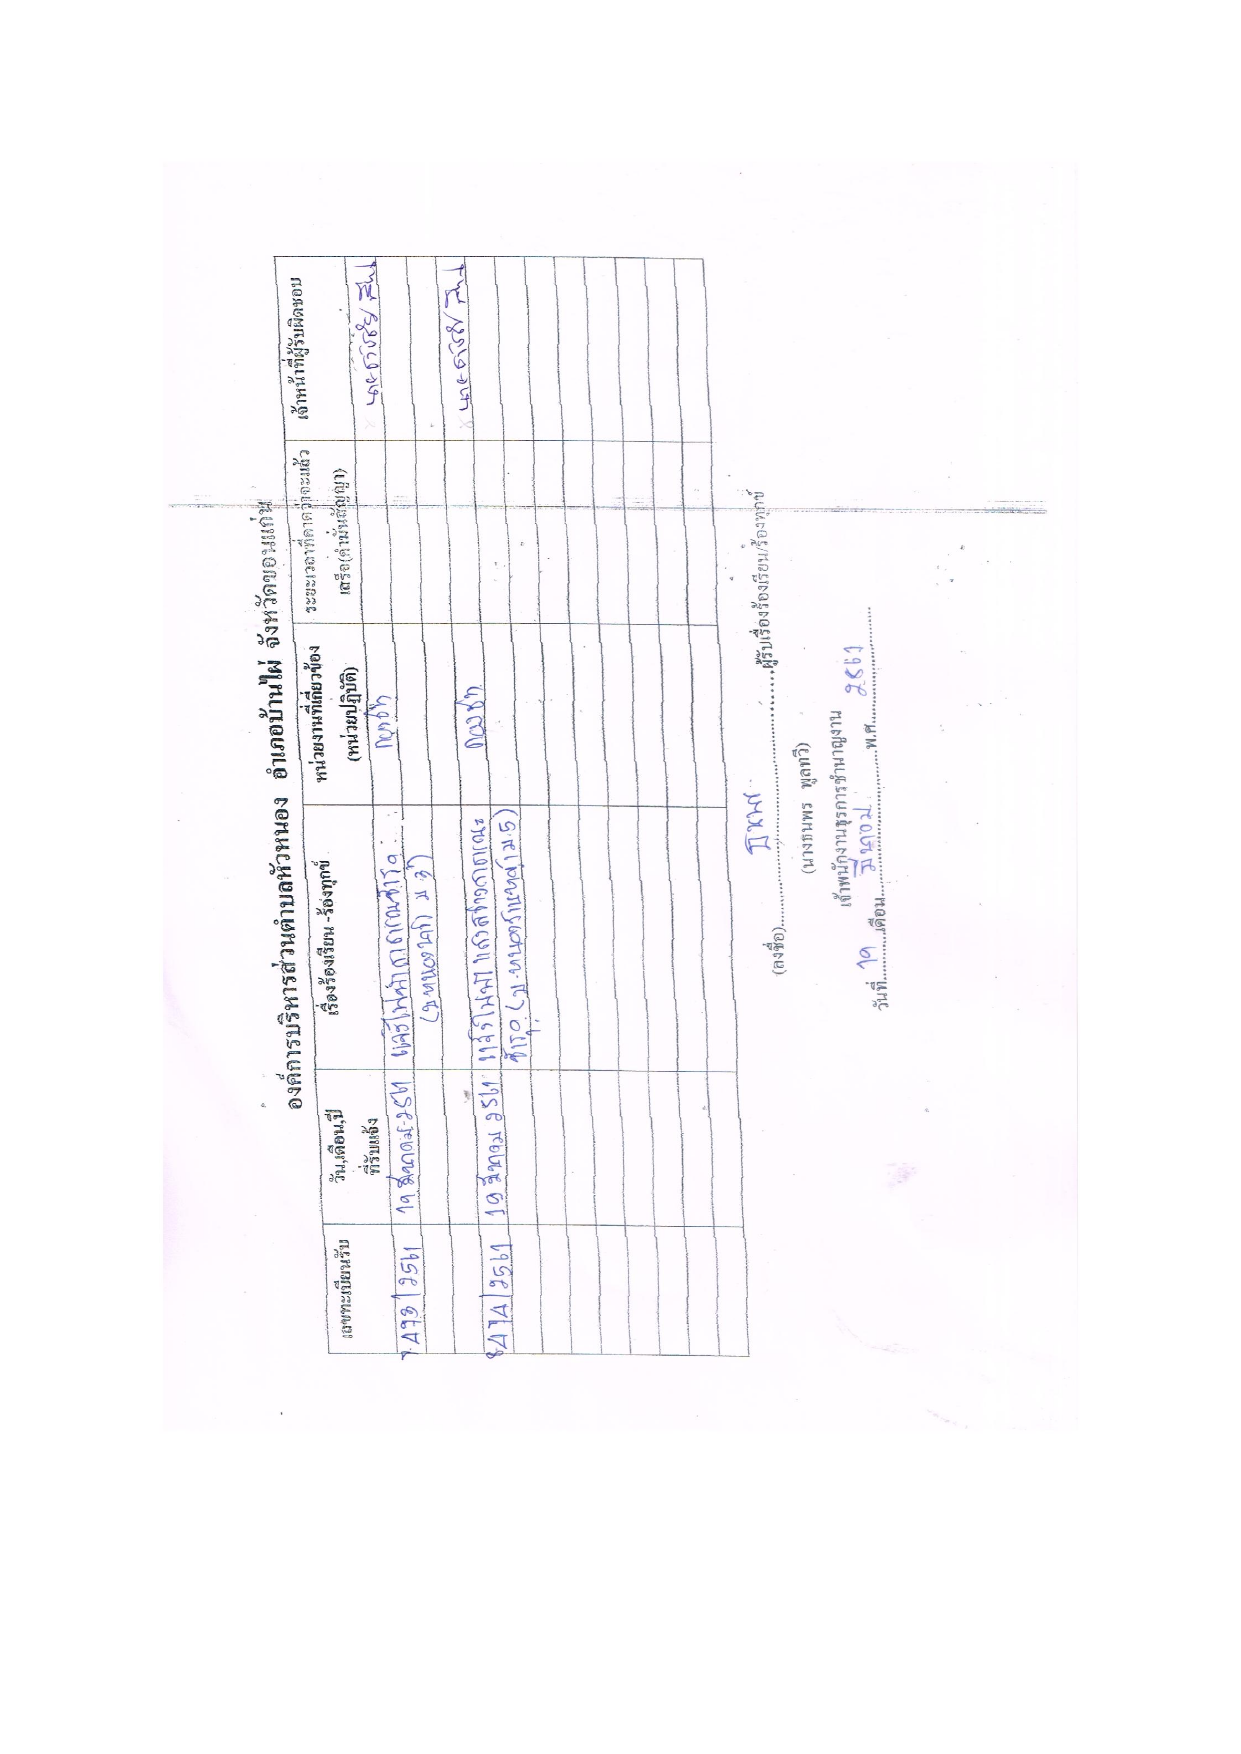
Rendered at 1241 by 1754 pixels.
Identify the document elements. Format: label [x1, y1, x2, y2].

picture [150, 150, 1091, 1443]
